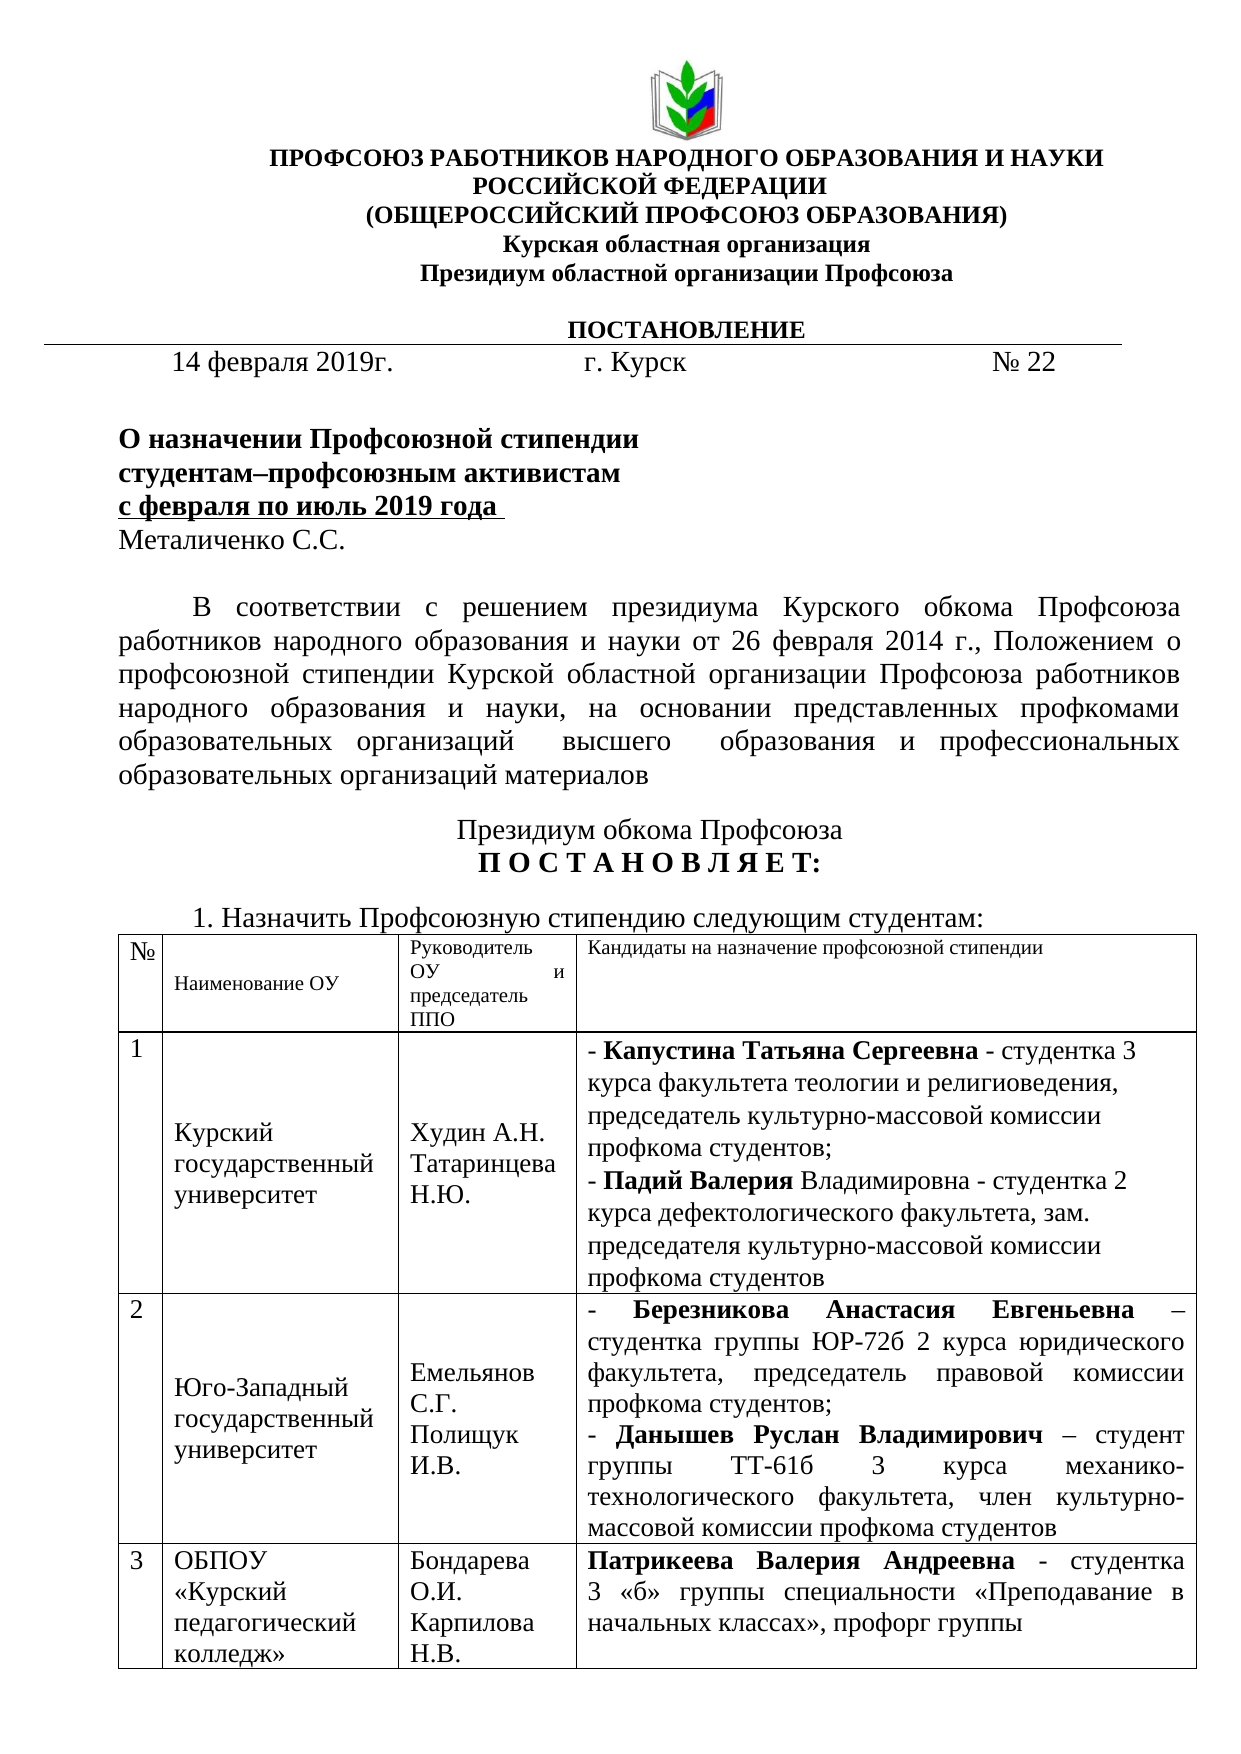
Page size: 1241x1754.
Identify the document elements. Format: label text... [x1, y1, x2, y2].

table_cell Емельянов С.Г. Полищук И.В. [399, 1294, 576, 1543]
table_cell Бондарева О.И. Карпилова Н.В. [399, 1544, 576, 1668]
table_header Наименование ОУ [163, 935, 398, 1031]
text ПОСТАНОВЛЕНИЕ [118, 315, 1181, 344]
text с февраля по июль 2019 года [118, 488, 1181, 522]
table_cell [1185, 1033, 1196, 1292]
table_header г. Курск [410, 345, 779, 388]
table_cell Курский государственный университет [163, 1033, 398, 1292]
text П О С Т А Н О В Л Я Е Т: [118, 846, 1181, 879]
table_cell 2 [119, 1294, 162, 1543]
text В соответствии с решением президиума Курского обкома Профсоюза работников народного образования и науки от 26 февраля 2014 г., Положением о профсоюзной стипендии Курской областной организации Профсоюза работников народного образования и науки, на основании представленных профкомами образовательных организаций высшего образования и профессиональных образовательных организаций материалов [118, 589, 1181, 790]
text Президиум обкома Профсоюза [118, 812, 1181, 846]
table_header № 22 [779, 345, 1122, 388]
text 1. Назначить Профсоюзную стипендию следующим студентам: [118, 901, 1181, 934]
table_header 14 февраля 2019г. г. [44, 345, 410, 388]
text студентам–профсоюзным активистам [118, 455, 1181, 488]
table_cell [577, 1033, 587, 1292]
table_cell 3 [119, 1544, 162, 1668]
text ПРОФСОЮЗ РАБОТНИКОВ НАРОДНОГО ОБРАЗОВАНИЯ И НАУКИ РОССИЙСКОЙ ФЕДЕРАЦИИ [118, 143, 1181, 200]
table_cell Юго-Западный государственный университет [163, 1294, 398, 1543]
text О назначении Профсоюзной стипендии [118, 421, 1181, 455]
table_header Руководитель ОУ и председатель ППО [399, 935, 576, 1031]
picture [648, 59, 725, 143]
table_header № [119, 935, 162, 1031]
table_cell 1 [119, 1033, 162, 1292]
text (ОБЩЕРОССИЙСКИЙ ПРОФСОЮЗ ОБРАЗОВАНИЯ) [118, 200, 1181, 229]
table_cell - Березникова Анастасия Евгеньевна – студентка группы ЮР-72б 2 курса юридического факультета, председатель правовой комиссии профкома студентов; - Данышев Руслан Владимирович – студент группы ТТ-61б 3 курса механико-технологического факультета, член культурно-массовой комиссии профкома студентов [577, 1294, 1196, 1543]
table_cell ОБПОУ «Курский педагогический колледж» [163, 1544, 398, 1668]
text Курская областная организация [118, 229, 1181, 258]
table_cell Худин А.Н. Татаринцева Н.Ю. [399, 1033, 576, 1292]
table_cell Патрикеева Валерия Андреевна - студентка 3 «б» группы специальности «Преподавание в начальных классах», профорг группы [577, 1544, 1196, 1668]
text Металиченко С.С. [118, 522, 1181, 556]
table_header Кандидаты на назначение профсоюзной стипендии [577, 935, 1196, 1031]
text Президиум областной организации Профсоюза [118, 258, 1181, 286]
